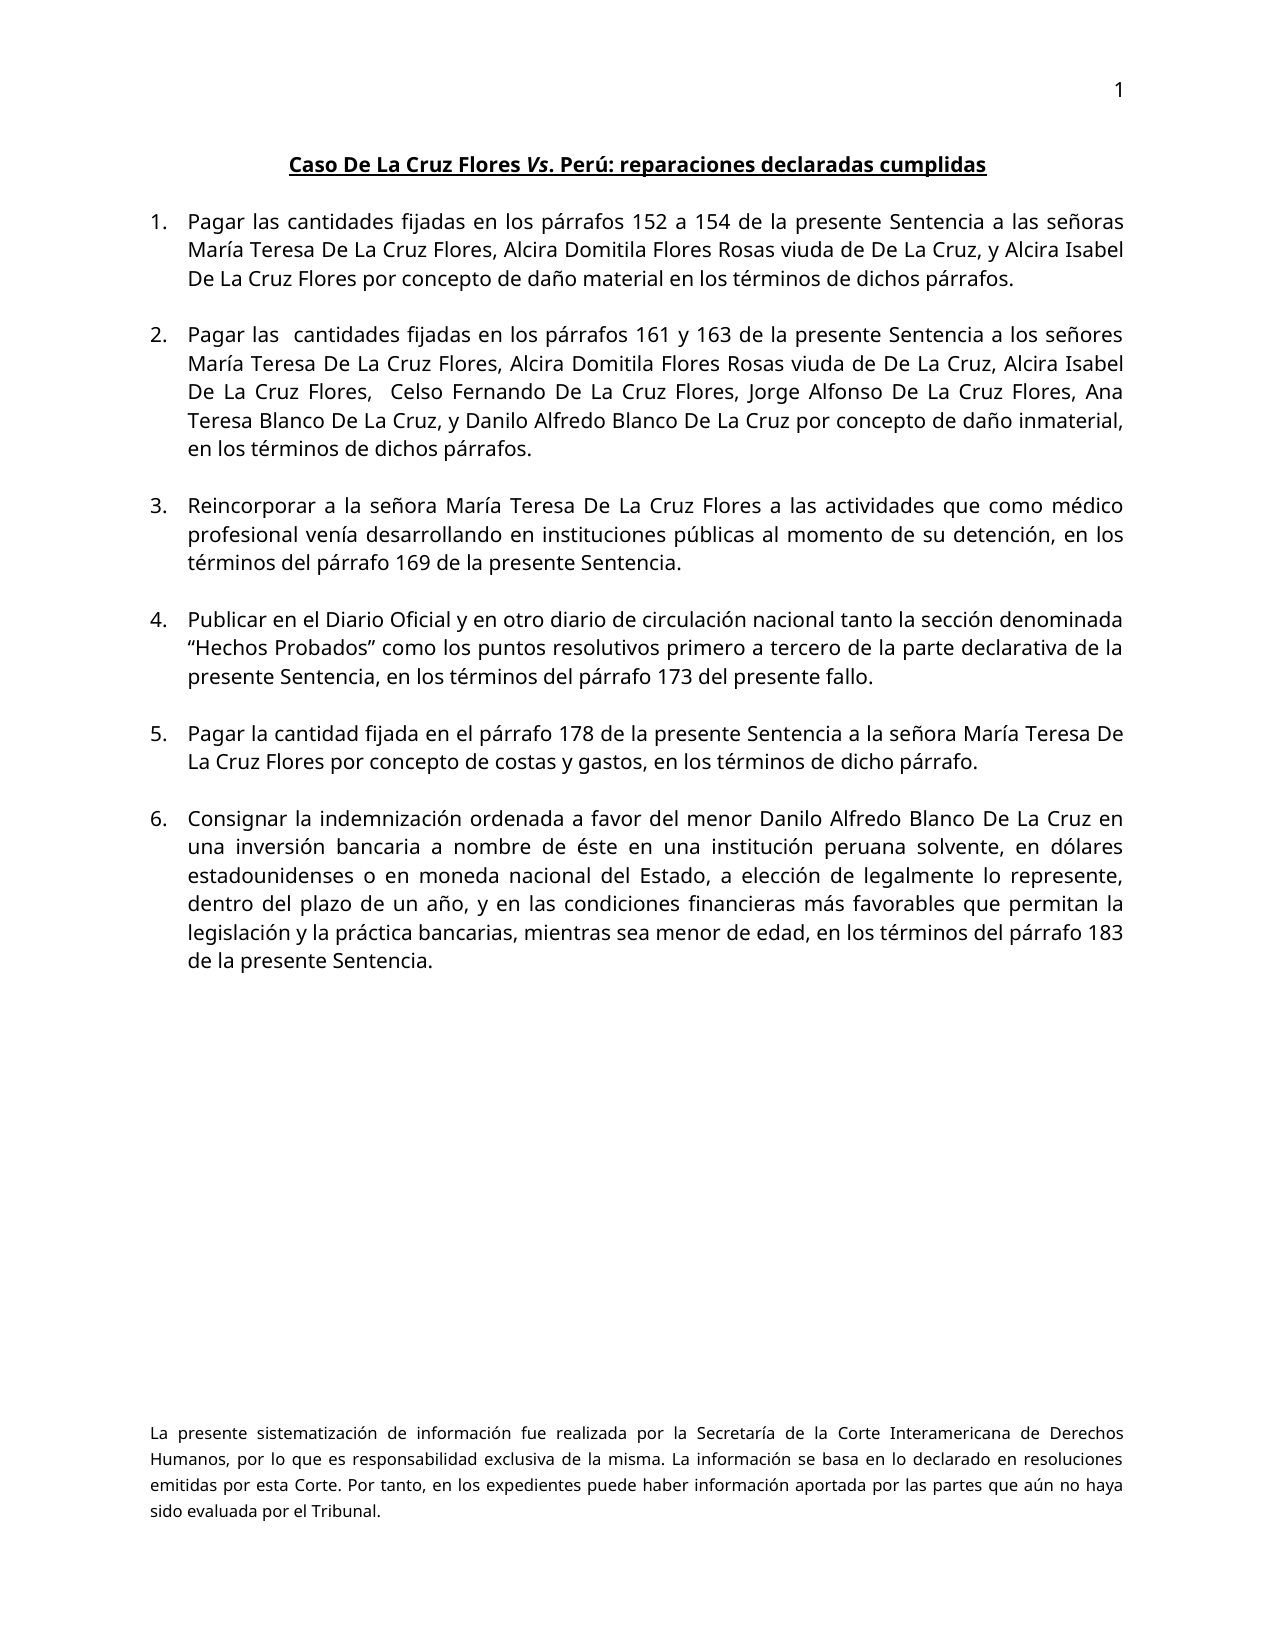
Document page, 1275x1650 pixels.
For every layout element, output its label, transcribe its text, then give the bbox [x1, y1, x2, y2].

list Pagar las cantidades fijadas en los párrafos 154 de la presente Sentencia a las señoras María Teresa De , Alcira Domitila Flores Rosas viuda de De , y Alcira Isabel De por concepto de daño material en los términos de dichos párrafos. [150, 207, 1125, 292]
list Pagar la cantidad fijada en el párrafo 178 de la presente Sentencia a la señora María Teresa De por concepto de costas y gastos, en los términos de dicho párrafo. [150, 719, 1125, 776]
list Reincorporar a la señora María Teresa De a las actividades que como médico profesional venía desarrollando en instituciones públicas al momento de su detención, en los términos del párrafo 169 de la presente Sentencia. [150, 491, 1125, 577]
list Publicar en el Diario Oficial y en otro diario de circulación nacional tanto la sección denominada “Hechos Probados” como los puntos resolutivos primero a tercero de la parte declarativa de la presente Sentencia, en los términos del párrafo 173 del presente fallo. [150, 605, 1125, 690]
list Pagar las cantidades fijadas en los párrafos 161 y 163 de la presente Sentencia a los señores María Teresa De , Alcira Domitila Flores Rosas viuda de De , Alcira Isabel De , Celso Fernando De , Jorge Alfonso De , Ana Teresa Blanco De , y Danilo Alfredo Blanco De por concepto de daño inmaterial, en los términos de dichos párrafos. [150, 321, 1125, 463]
subtitle Caso De Vs. Perú: reparaciones declaradas cumplidas [150, 150, 1125, 178]
list Consignar la indemnización ordenada a favor del menor Danilo Alfredo Blanco De La Cruz en una inversión bancaria a nombre de éste en una institución peruana solvente, en dólares estadounidenses o en moneda nacional del Estado, a elección de legalmente lo represente, dentro del plazo de un año, y en las condiciones financieras más favorables que permitan la legislación y la práctica bancarias, mientras sea menor de edad, en los términos del párrafo 183 de la presente Sentencia. [150, 804, 1125, 975]
